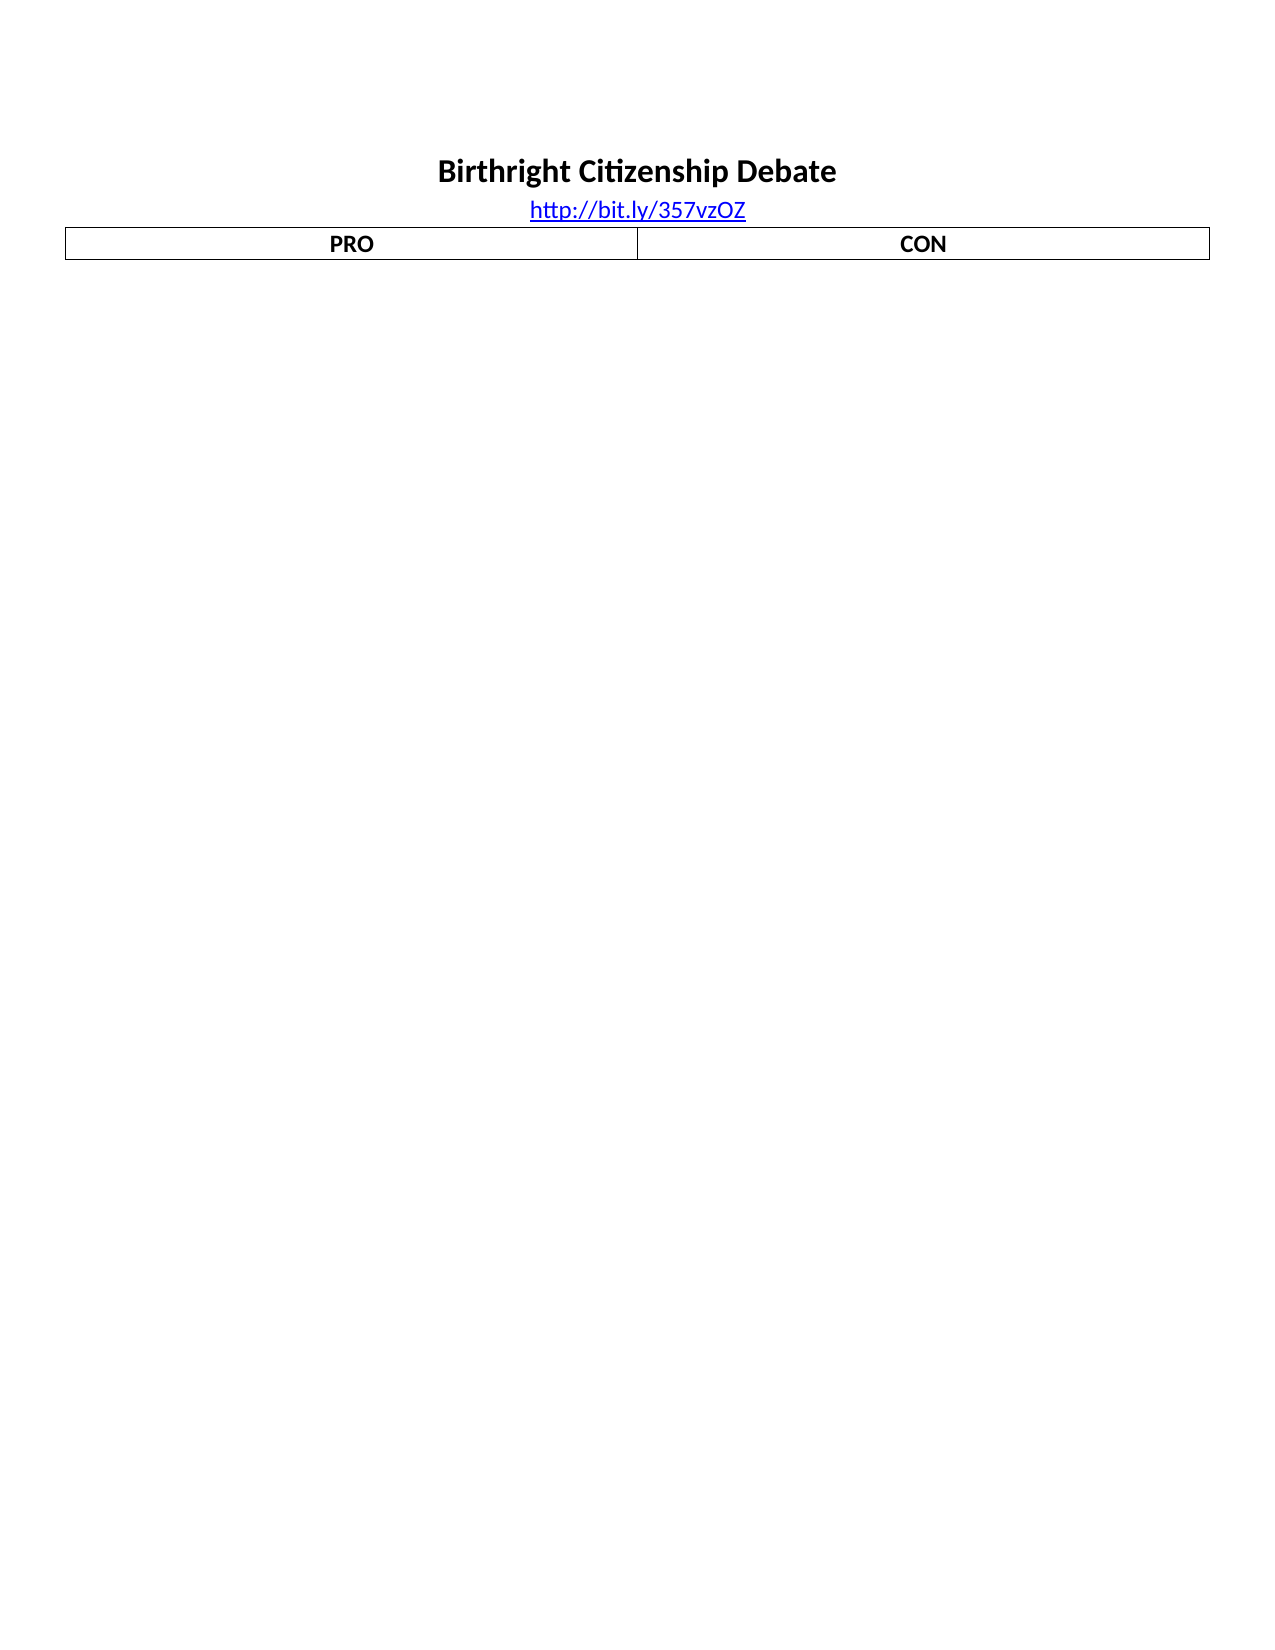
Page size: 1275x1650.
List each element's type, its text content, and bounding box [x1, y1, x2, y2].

table_header PRO [66, 228, 637, 258]
text Birthright Citizenship Debate [150, 150, 1125, 191]
table_header CON [638, 228, 1209, 258]
text http://bit.ly/357vzOZ [150, 194, 1125, 224]
